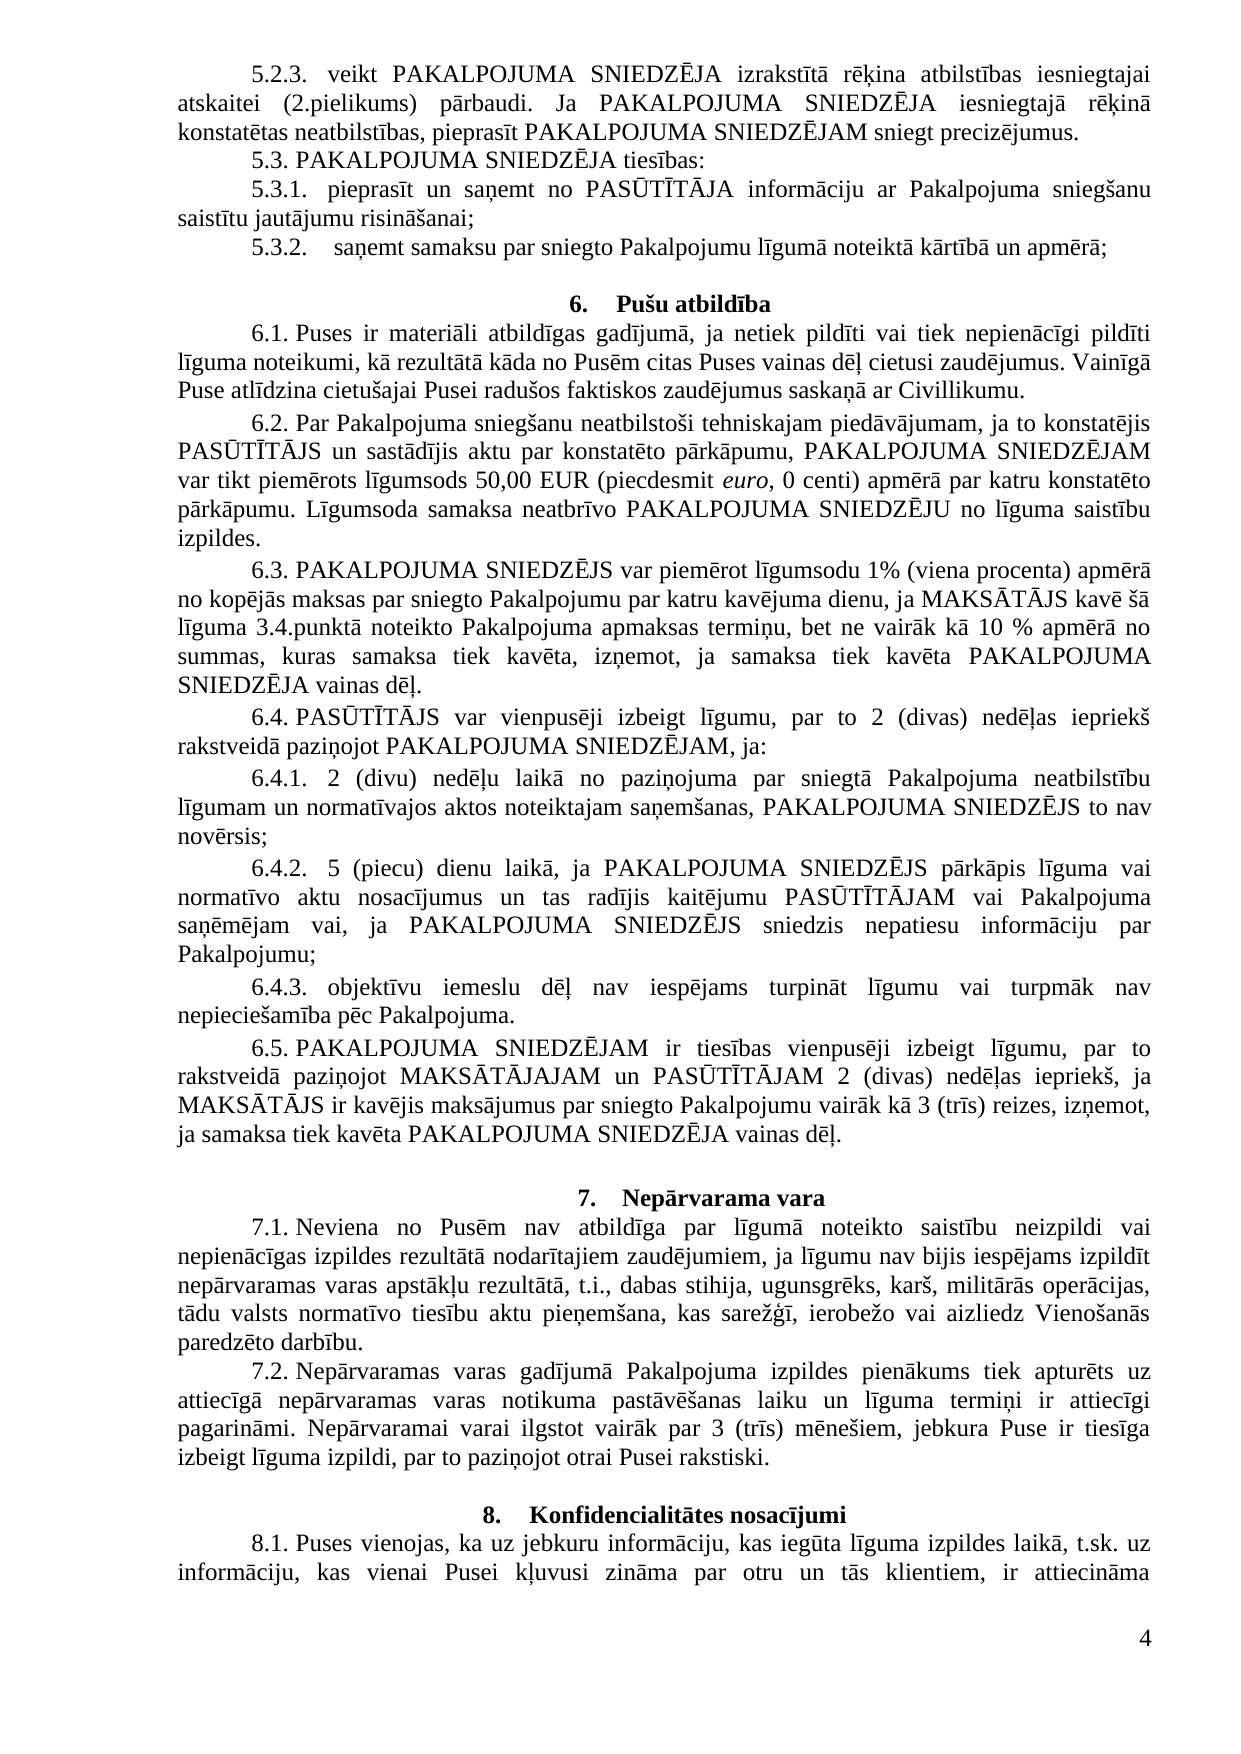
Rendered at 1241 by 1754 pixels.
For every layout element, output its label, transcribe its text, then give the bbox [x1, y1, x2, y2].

list Konfidencialitātes nosacījumi [177, 1500, 1152, 1528]
list pieprasīt un saņemt no PASŪTĪTĀJA informāciju ar Pakalpojuma sniegšanu saistītu jautājumu risināšanai; [177, 174, 1152, 232]
list PASŪTĪTĀJS var vienpusēji izbeigt līgumu, par to 2 (divas) nedēļas iepriekš rakstveidā paziņojot PAKALPOJUMA SNIEDZĒJAM, ja: [177, 702, 1152, 760]
list 2 (divu) nedēļu laikā no paziņojuma par sniegtā Pakalpojuma neatbilstību līgumam un normatīvajos aktos noteiktajam saņemšanas, PAKALPOJUMA SNIEDZĒJS to nav novērsis; [177, 763, 1152, 849]
list Puses ir materiāli atbildīgas gadījumā, ja netiek pildīti vai tiek nepienācīgi pildīti līguma noteikumi, kā rezultātā kāda no Pusēm citas Puses vainas dēļ cietusi zaudējumus. Vainīgā Puse atlīdzina cietušajai Pusei radušos faktiskos zaudējumus saskaņā ar Civillikumu. [177, 318, 1152, 404]
list saņemt samaksu par sniegto Pakalpojumu līgumā noteiktā kārtībā un apmērā; [177, 232, 1152, 260]
list 5 (piecu) dienu laikā, ja PAKALPOJUMA SNIEDZĒJS pārkāpis līguma vai normatīvo aktu nosacījumus un tas radījis kaitējumu PASŪTĪTĀJAM vai Pakalpojuma saņēmējam vai, ja PAKALPOJUMA SNIEDZĒJS sniedzis nepatiesu informāciju par Pakalpojumu; [177, 853, 1152, 968]
list veikt PAKALPOJUMA SNIEDZĒJA izrakstītā rēķina atbilstības iesniegtajai atskaitei (2.pielikums) pārbaudi. Ja PAKALPOJUMA SNIEDZĒJA iesniegtajā rēķinā konstatētas neatbilstības, pieprasīt PAKALPOJUMA SNIEDZĒJAM sniegt precizējumus. [177, 59, 1152, 145]
list Pušu atbildība [177, 289, 1163, 318]
list PAKALPOJUMA SNIEDZĒJS var piemērot līgumsodu 1% (viena procenta) apmērā no kopējās maksas par sniegto Pakalpojumu par katru kavējuma dienu, ja MAKSĀTĀJS kavē šā līguma 3.4.punktā noteikto Pakalpojuma apmaksas termiņu, bet ne vairāk kā 10 % apmērā no summas, kuras samaksa tiek kavēta, izņemot, ja samaksa tiek kavēta PAKALPOJUMA SNIEDZĒJA vainas dēļ. [177, 555, 1152, 699]
list Nepārvarama vara [177, 1183, 1152, 1212]
list Neviena no Pusēm nav atbildīga par līgumā noteikto saistību neizpildi vai nepienācīgas izpildes rezultātā nodarītajiem zaudējumiem, ja līgumu nav bijis iespējams izpildīt nepārvaramas varas apstākļu rezultātā, t.i., dabas stihija, ugunsgrēks, karš, militārās operācijas, tādu valsts normatīvo tiesību aktu pieņemšana, kas sarežģī, ierobežo vai aizliedz Vienošanās paredzēto darbību. [177, 1212, 1152, 1356]
list PAKALPOJUMA SNIEDZĒJAM ir tiesības vienpusēji izbeigt līgumu, par to rakstveidā paziņojot MAKSĀTĀJAJAM un PASŪTĪTĀJAM 2 (divas) nedēļas iepriekš, ja MAKSĀTĀJS ir kavējis maksājumus par sniegto Pakalpojumu vairāk kā 3 (trīs) reizes, izņemot, ja samaksa tiek kavēta PAKALPOJUMA SNIEDZĒJA vainas dēļ. [177, 1033, 1152, 1148]
list Par Pakalpojuma sniegšanu neatbilstoši tehniskajam piedāvājumam, ja to konstatējis PASŪTĪTĀJS un sastādījis aktu par konstatēto pārkāpumu, PAKALPOJUMA SNIEDZĒJAM var tikt piemērots līgumsods 50,00 EUR (piecdesmit euro, 0 centi) apmērā par katru konstatēto pārkāpumu. Līgumsoda samaksa neatbrīvo PAKALPOJUMA SNIEDZĒJU no līguma saistību izpildes. [177, 408, 1152, 551]
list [177, 1528, 1152, 1586]
list Nepārvaramas varas gadījumā Pakalpojuma izpildes pienākums tiek apturēts uz attiecīgā nepārvaramas varas notikuma pastāvēšanas laiku un līguma termiņi ir attiecīgi pagarināmi. Nepārvaramai varai ilgstot vairāk par 3 (trīs) mēnešiem, jebkura Puse ir tiesīga izbeigt līguma izpildi, par to paziņojot otrai Pusei rakstiski. [177, 1356, 1152, 1471]
list PAKALPOJUMA SNIEDZĒJA tiesības: [177, 145, 1152, 174]
list objektīvu iemeslu dēļ nav iespējams turpināt līgumu vai turpmāk nav nepieciešamība pēc Pakalpojuma. [177, 972, 1152, 1029]
